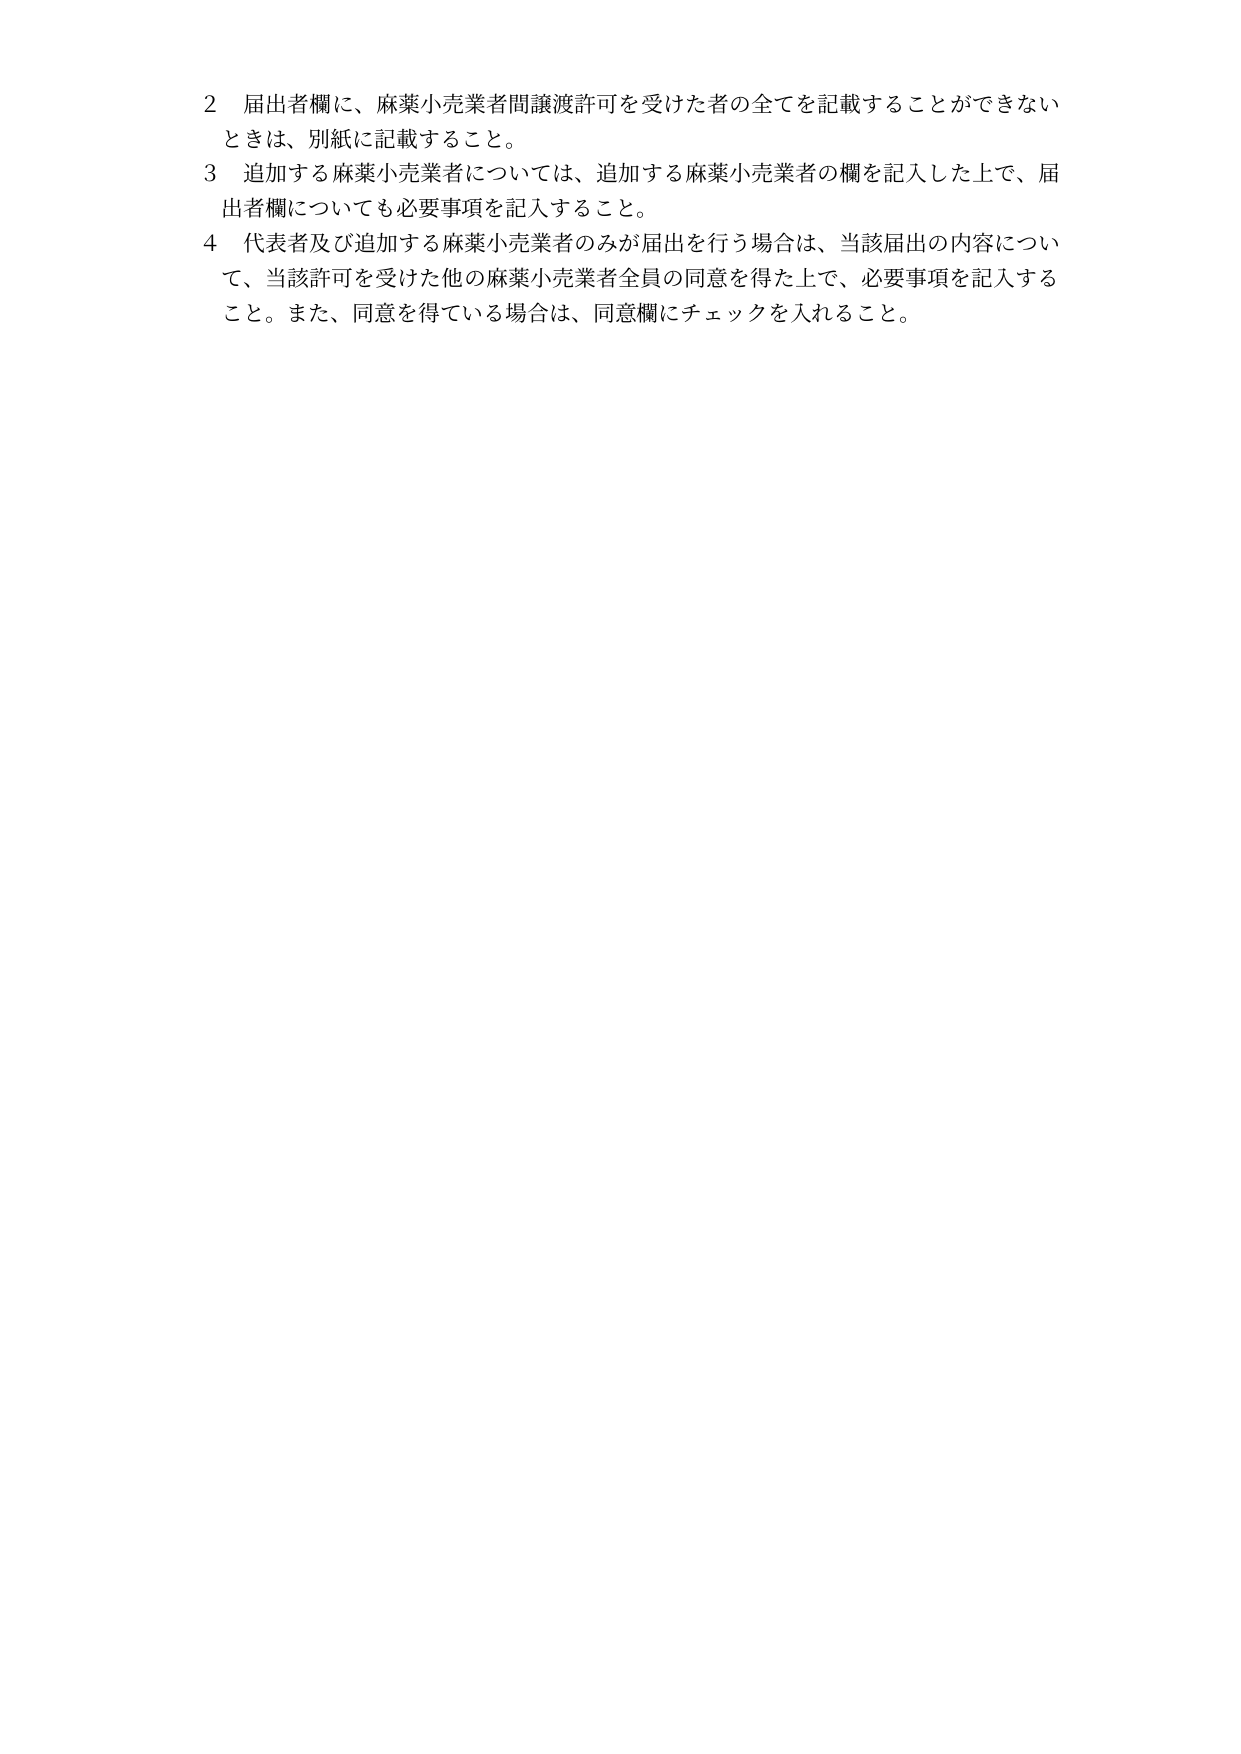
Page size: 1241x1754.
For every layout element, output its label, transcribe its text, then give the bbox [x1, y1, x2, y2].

text ２ 届出者欄に、麻薬小売業者間譲渡許可を受けた者の全てを記載することができないときは、別紙に記載すること。 [177, 85, 1063, 155]
text ３ 追加する麻薬小売業者については、追加する麻薬小売業者の欄を記入した上で、届出者欄についても必要事項を記入すること。 [177, 155, 1063, 224]
text ４ 代表者及び追加する麻薬小売業者のみが届出を行う場合は、当該届出の内容について、当該許可を受けた他の麻薬小売業者全員の同意を得た上で、必要事項を記入すること。また、同意を得ている場合は、同意欄にチェックを入れること。 [177, 224, 1063, 329]
